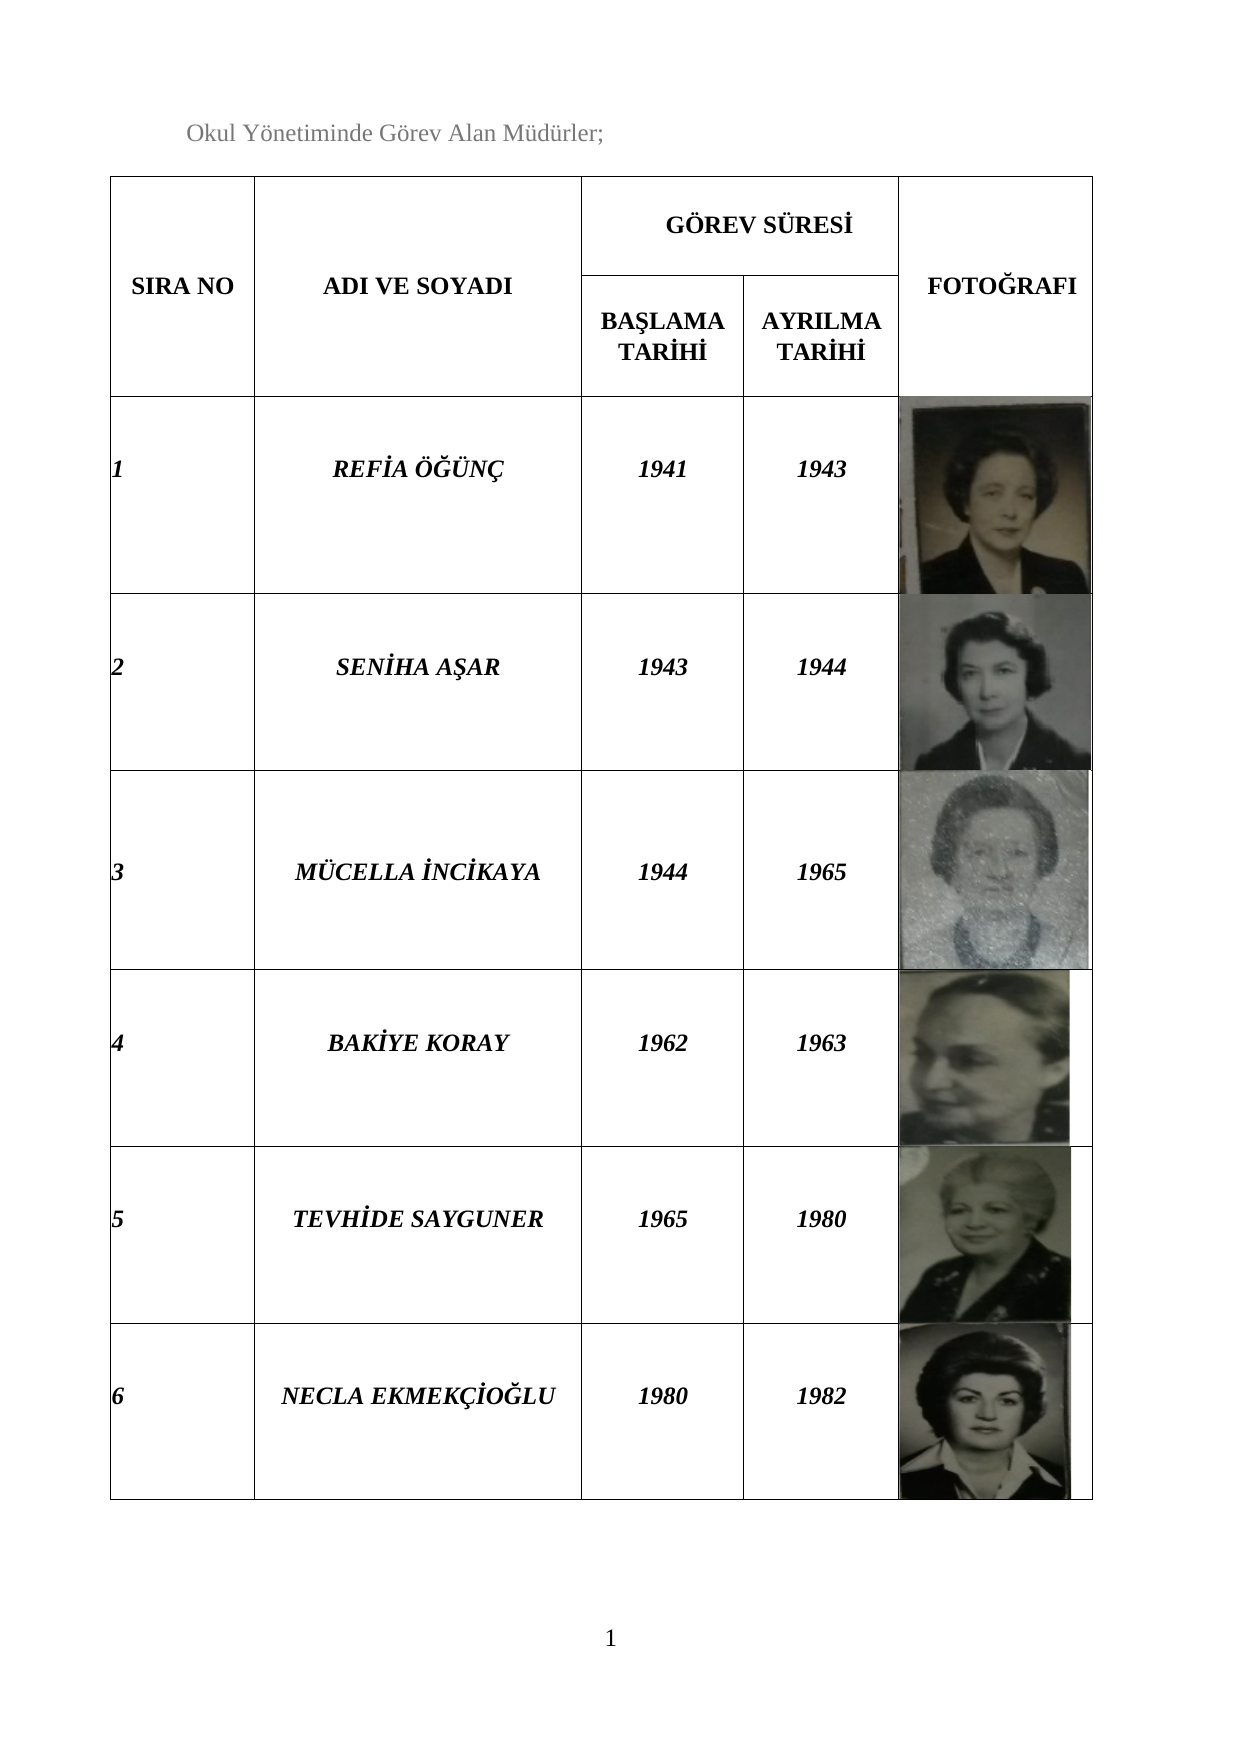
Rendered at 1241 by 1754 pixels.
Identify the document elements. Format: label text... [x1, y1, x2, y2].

table_cell 1963 [744, 970, 898, 1146]
table_cell 1982 [744, 1324, 898, 1499]
table_cell [1070, 970, 1092, 1146]
table_cell 1980 [582, 1324, 743, 1499]
table_cell TEVHİDE SAYGUNER [255, 1147, 581, 1322]
table_cell BAŞLAMA TARİHİ [582, 276, 743, 396]
picture [899, 970, 1072, 1499]
table_cell 3 [111, 771, 254, 969]
table_cell 1944 [744, 594, 898, 769]
table_cell 1943 [582, 594, 743, 769]
table_cell 1943 [744, 397, 898, 593]
table_cell 2 [111, 594, 254, 769]
table_cell 1965 [744, 771, 898, 969]
text Okul Yönetiminde Görev Alan Müdürler; [112, 118, 1109, 147]
picture [899, 396, 1092, 969]
table_cell 1941 [582, 397, 743, 593]
table_cell REFİA ÖĞÜNÇ [255, 397, 581, 593]
table_header SIRA NO [111, 177, 254, 396]
table_cell 1 [111, 397, 254, 593]
table_cell SENİHA AŞAR [255, 594, 581, 769]
table_cell NECLA EKMEKÇİOĞLU [255, 1324, 581, 1499]
table_header FOTOĞRAFI [899, 177, 1092, 396]
table_cell BAKİYE KORAY [255, 970, 581, 1146]
table_cell [1072, 1324, 1092, 1499]
table_header GÖREV SÜRESİ [582, 177, 898, 275]
table_cell 6 [111, 1324, 254, 1499]
table_cell 4 [111, 970, 254, 1146]
table_cell MÜCELLA İNCİKAYA [255, 771, 581, 969]
table_cell AYRILMA TARİHİ [744, 276, 898, 396]
table_cell [1072, 1147, 1092, 1322]
table_cell 1944 [582, 771, 743, 969]
table_cell 1965 [582, 1147, 743, 1322]
table_cell 1962 [582, 970, 743, 1146]
table_cell 1980 [744, 1147, 898, 1322]
table_header ADI VE SOYADI [255, 177, 581, 396]
table_cell 5 [111, 1147, 254, 1322]
